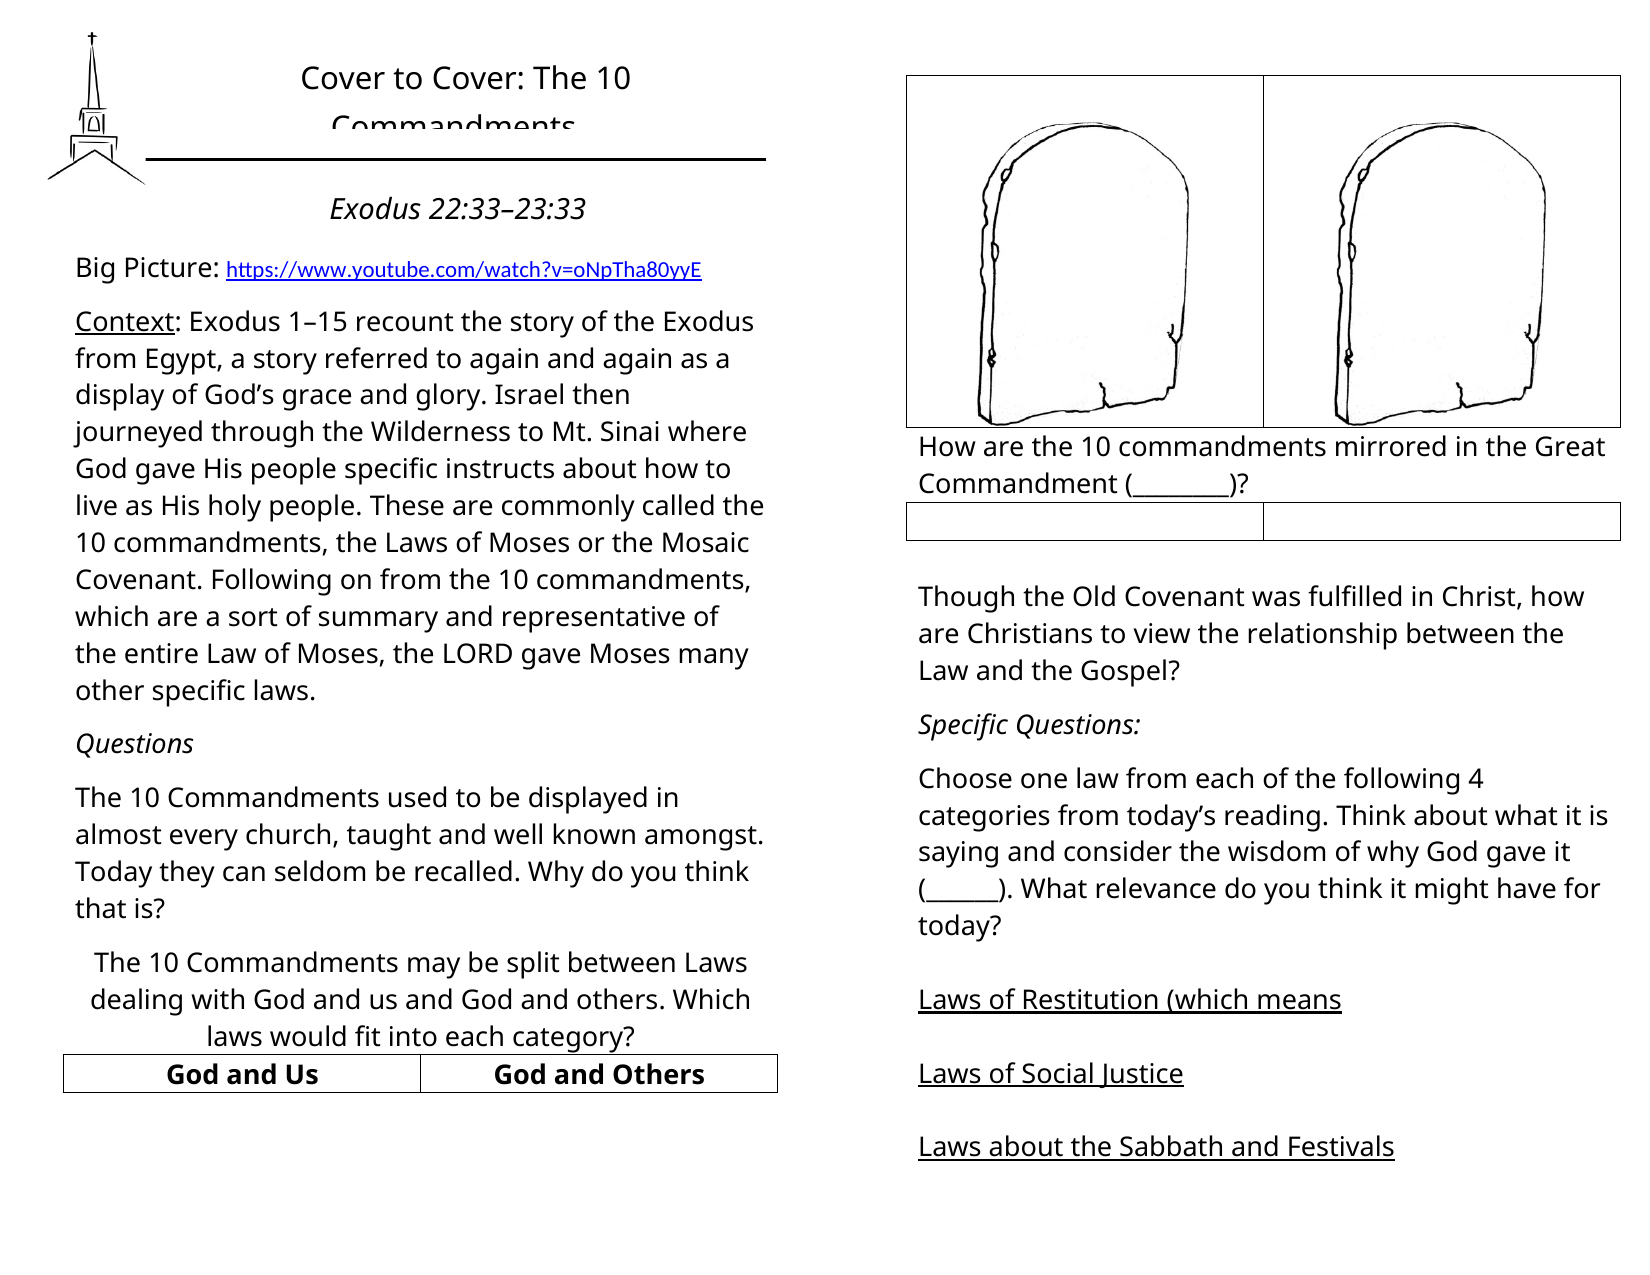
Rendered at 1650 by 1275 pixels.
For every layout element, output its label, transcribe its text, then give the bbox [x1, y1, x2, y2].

picture [47, 32, 146, 185]
picture [960, 76, 1210, 427]
text How are the 10 commandments mirrored in the Great Commandment (________)? [918, 428, 1609, 502]
table_header God and Others [421, 1055, 777, 1092]
table_header God and Us [64, 1055, 420, 1092]
text Questions [75, 725, 766, 762]
table_header [1264, 503, 1620, 539]
text Choose one law from each of the following 4 categories from today’s reading. Think about what it is saying and consider the wisdom of why God gave it (______). What relevance do you think it might have for today? [918, 759, 1609, 943]
text The 10 Commandments may be split between Laws dealing with God and us and God and others. Which laws would fit into each category? [75, 943, 766, 1054]
text Laws of Restitution (which means [918, 980, 1609, 1017]
table_cell [1567, 76, 1620, 427]
text Big Picture: https://www.youtube.com/watch?v=oNpTha80yyE [75, 248, 766, 285]
text The 10 Commandments used to be displayed in almost every church, taught and well known amongst. Today they can seldom be recalled. Why do you think that is? [75, 779, 766, 926]
table_cell [1264, 76, 1317, 427]
text Though the Old Covenant was fulfilled in Christ, how are Christians to view the relationship between the Law and the Gospel? [918, 577, 1609, 688]
text Specific Questions: [918, 705, 1609, 742]
table_header [907, 503, 1263, 539]
table_cell [907, 76, 960, 427]
text Laws of Social Justice [918, 1054, 1609, 1091]
picture [1317, 76, 1567, 427]
text Laws about the Sabbath and Festivals [918, 1128, 1609, 1165]
text Context: Exodus 1–15 recount the story of the Exodus from Egypt, a story referred to again and again as a display of God’s grace and glory. Israel then journeyed through the Wilderness to Mt. Sinai where God gave His people specific instructs about how to live as His holy people. These are commonly called the 10 commandments, the Laws of Moses or the Mosaic Covenant. Following on from the 10 commandments, which are a sort of summary and representative of the entire Law of Moses, the LORD gave Moses many other specific laws. [75, 302, 766, 708]
table_cell [1210, 76, 1263, 427]
